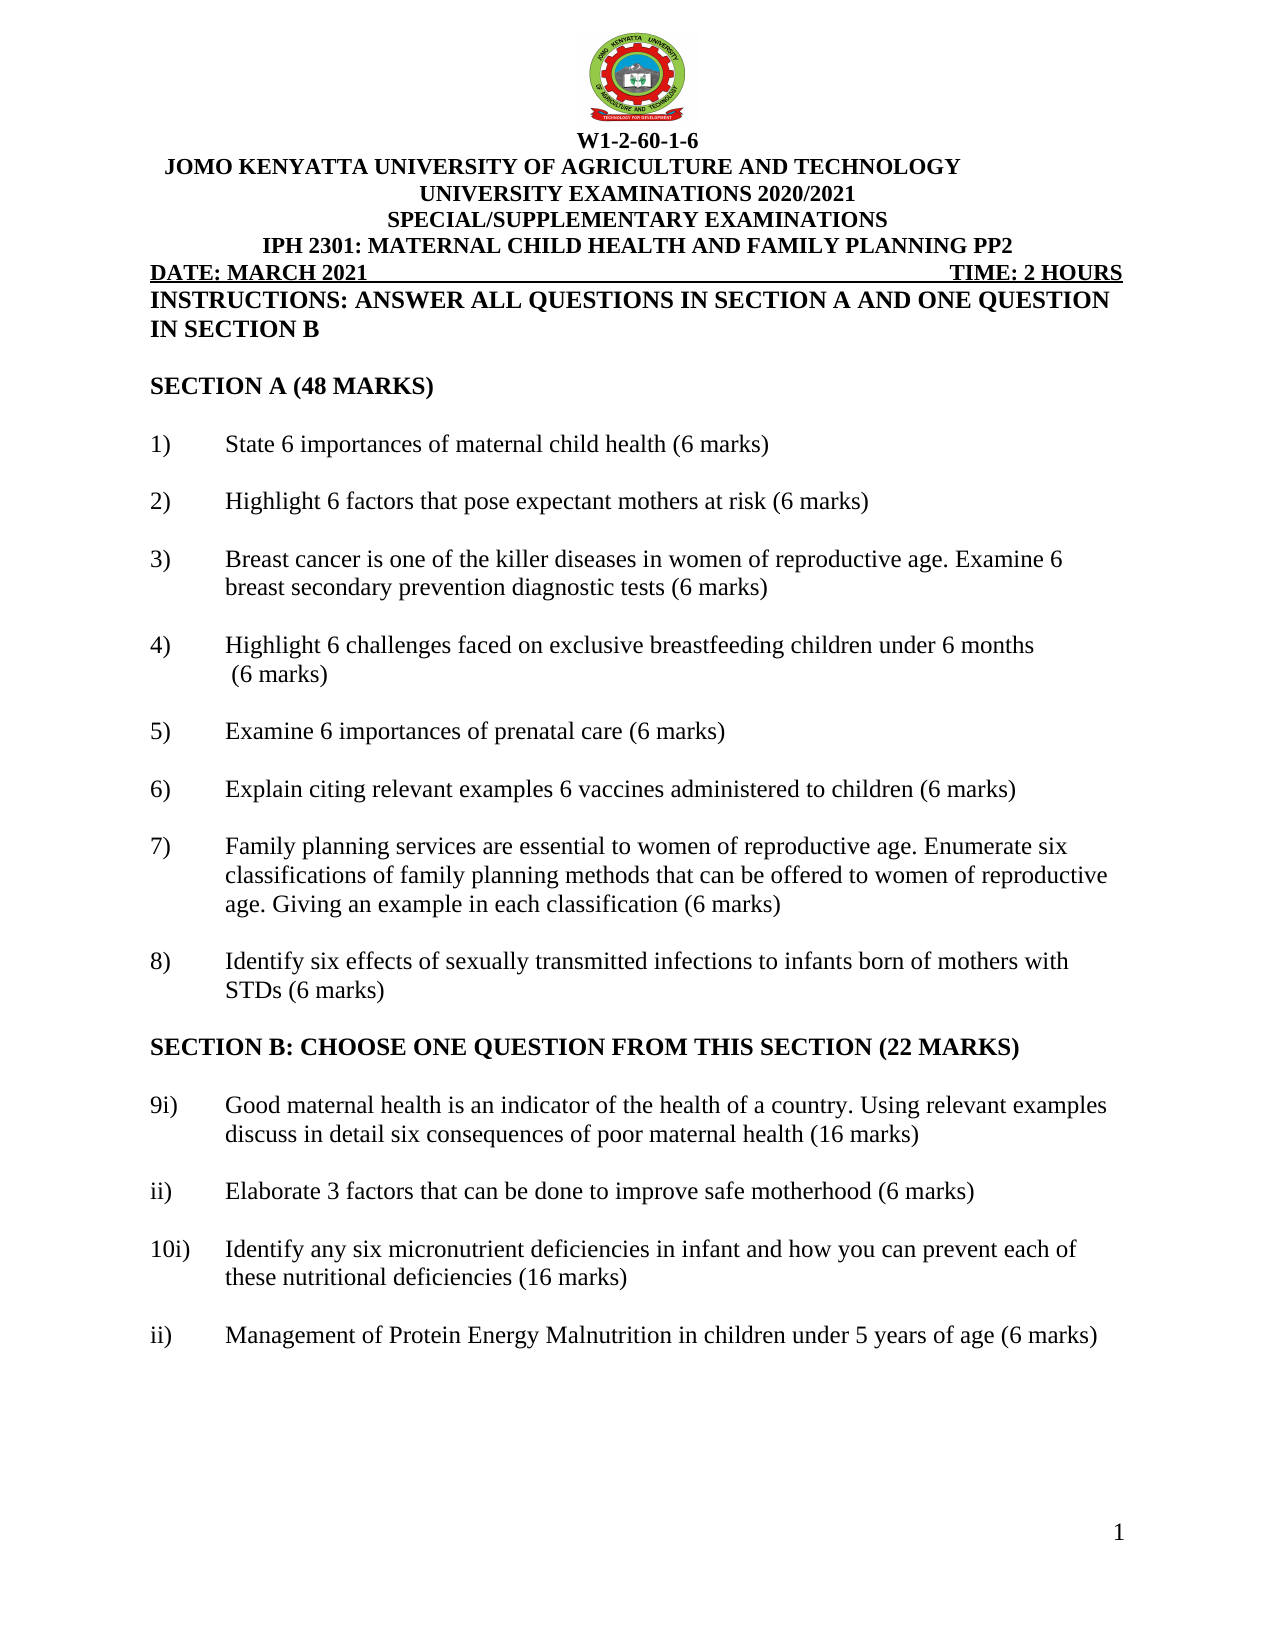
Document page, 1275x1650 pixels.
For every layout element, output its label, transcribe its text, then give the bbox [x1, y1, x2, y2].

text SECTION A (48 MARKS) [150, 371, 1125, 400]
text UNIVERSITY EXAMINATIONS 2020/2021 [150, 179, 1125, 206]
text 6) Explain citing relevant examples 6 vaccines administered to children (6 marks) [150, 774, 1125, 802]
text INSTRUCTIONS: ANSWER ALL QUESTIONS IN SECTION A AND ONE QUESTION IN SECTION B [150, 285, 1125, 342]
text 7) Family planning services are essential to women of reproductive age. Enumerate six classifications of family planning methods that can be offered to women of reproductive age. Giving an example in each classification (6 marks) [150, 831, 1125, 917]
text 3) Breast cancer is one of the killer diseases in women of reproductive age. Examine 6 breast secondary prevention diagnostic tests (6 marks) [150, 544, 1125, 601]
text 9i) Good maternal health is an indicator of the health of a country. Using relevant examples discuss in detail six consequences of poor maternal health (16 marks) [150, 1090, 1125, 1147]
text DATE: MARCH 2021 TIME: 2 HOURS [150, 259, 1125, 285]
text ii) Management of Protein Energy Malnutrition in children under 5 years of age (6 marks) [150, 1320, 1125, 1349]
text W1-2-60-1-6 [150, 127, 1125, 153]
text 10i) Identify any six micronutrient deficiencies in infant and how you can prevent each of these nutritional deficiencies (16 marks) [150, 1234, 1125, 1291]
text SPECIAL/SUPPLEMENTARY EXAMINATIONS [150, 206, 1125, 232]
text 8) Identify six effects of sexually transmitted infections to infants born of mothers with STDs (6 marks) [150, 946, 1125, 1004]
text 1) State 6 importances of maternal child health (6 marks) [150, 429, 1125, 457]
text 4) Highlight 6 challenges faced on exclusive breastfeeding children under 6 months [150, 630, 1125, 659]
text IPH 2301: MATERNAL CHILD HEALTH AND FAMILY PLANNING PP2 [150, 232, 1125, 259]
subtitle JOMO KENYATTA UNIVERSITY OF AGRICULTURE AND TECHNOLOGY [150, 153, 975, 179]
text 2) Highlight 6 factors that pose expectant mothers at risk (6 marks) [150, 486, 1125, 515]
text ii) Elaborate 3 factors that can be done to improve safe motherhood (6 marks) [150, 1176, 1125, 1205]
text 5) Examine 6 importances of prenatal care (6 marks) [150, 716, 1125, 745]
text SECTION B: CHOOSE ONE QUESTION FROM THIS SECTION (22 MARKS) [150, 1032, 1125, 1061]
text (6 marks) [150, 659, 1125, 687]
